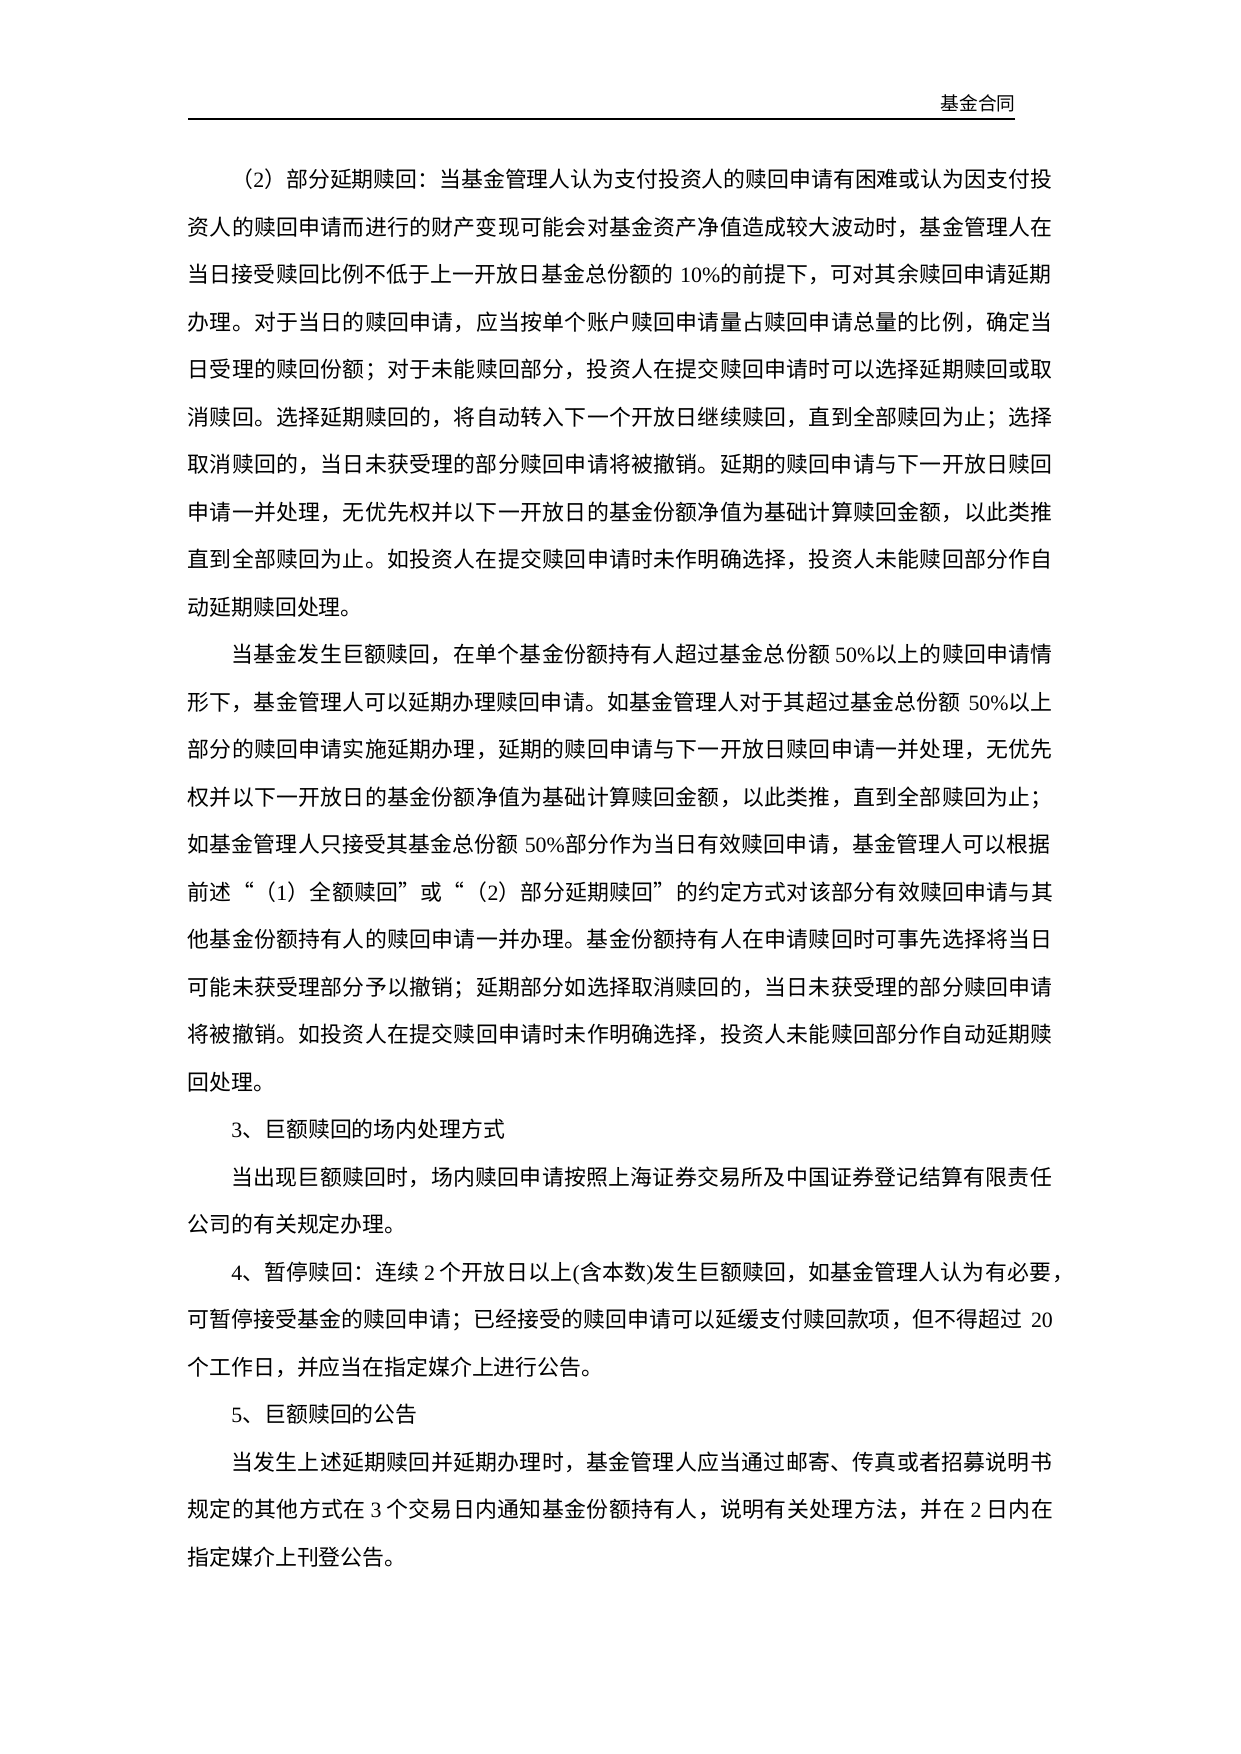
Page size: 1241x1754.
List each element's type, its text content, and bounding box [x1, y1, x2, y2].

text 4、暂停赎回：连续2个开放日以上(含本数)发生巨额赎回，如基金管理人认为有必要，可暂停接受基金的赎回申请；已经接受的赎回申请可以延缓支付赎回款项，但不得超过20个工作日，并应当在指定媒介上进行公告。 [187, 1254, 1053, 1381]
text 3、巨额赎回的场内处理方式 [187, 1112, 1053, 1144]
text 当发生上述延期赎回并延期办理时，基金管理人应当通过邮寄、传真或者招募说明书规定的其他方式在3个交易日内通知基金份额持有人，说明有关处理方法，并在2日内在指定媒介上刊登公告。 [187, 1444, 1053, 1571]
text 5、巨额赎回的公告 [187, 1397, 1053, 1429]
text （2）部分延期赎回：当基金管理人认为支付投资人的赎回申请有困难或认为因支付投资人的赎回申请而进行的财产变现可能会对基金资产净值造成较大波动时，基金管理人在当日接受赎回比例不低于上一开放日基金总份额的10%的前提下，可对其余赎回申请延期办理。对于当日的赎回申请，应当按单个账户赎回申请量占赎回申请总量的比例，确定当日受理的赎回份额；对于未能赎回部分，投资人在提交赎回申请时可以选择延期赎回或取消赎回。选择延期赎回的，将自动转入下一个开放日继续赎回，直到全部赎回为止；选择取消赎回的，当日未获受理的部分赎回申请将被撤销。延期的赎回申请与下一开放日赎回申请一并处理，无优先权并以下一开放日的基金份额净值为基础计算赎回金额，以此类推，直到全部赎回为止。如投资人在提交赎回申请时未作明确选择，投资人未能赎回部分作自动延期赎回处理。 [187, 162, 1053, 621]
text 当出现巨额赎回时，场内赎回申请按照上海证券交易所及中国证券登记结算有限责任公司的有关规定办理。 [187, 1159, 1053, 1239]
text 当基金发生巨额赎回，在单个基金份额持有人超过基金总份额50%以上的赎回申请情形下，基金管理人可以延期办理赎回申请。如基金管理人对于其超过基金总份额50%以上部分的赎回申请实施延期办理，延期的赎回申请与下一开放日赎回申请一并处理，无优先权并以下一开放日的基金份额净值为基础计算赎回金额，以此类推，直到全部赎回为止；如基金管理人只接受其基金总份额50%部分作为当日有效赎回申请，基金管理人可以根据前述“（1）全额赎回”或“（2）部分延期赎回”的约定方式对该部分有效赎回申请与其他基金份额持有人的赎回申请一并办理。基金份额持有人在申请赎回时可事先选择将当日可能未获受理部分予以撤销；延期部分如选择取消赎回的，当日未获受理的部分赎回申请将被撤销。如投资人在提交赎回申请时未作明确选择，投资人未能赎回部分作自动延期赎回处理。 [187, 637, 1053, 1096]
